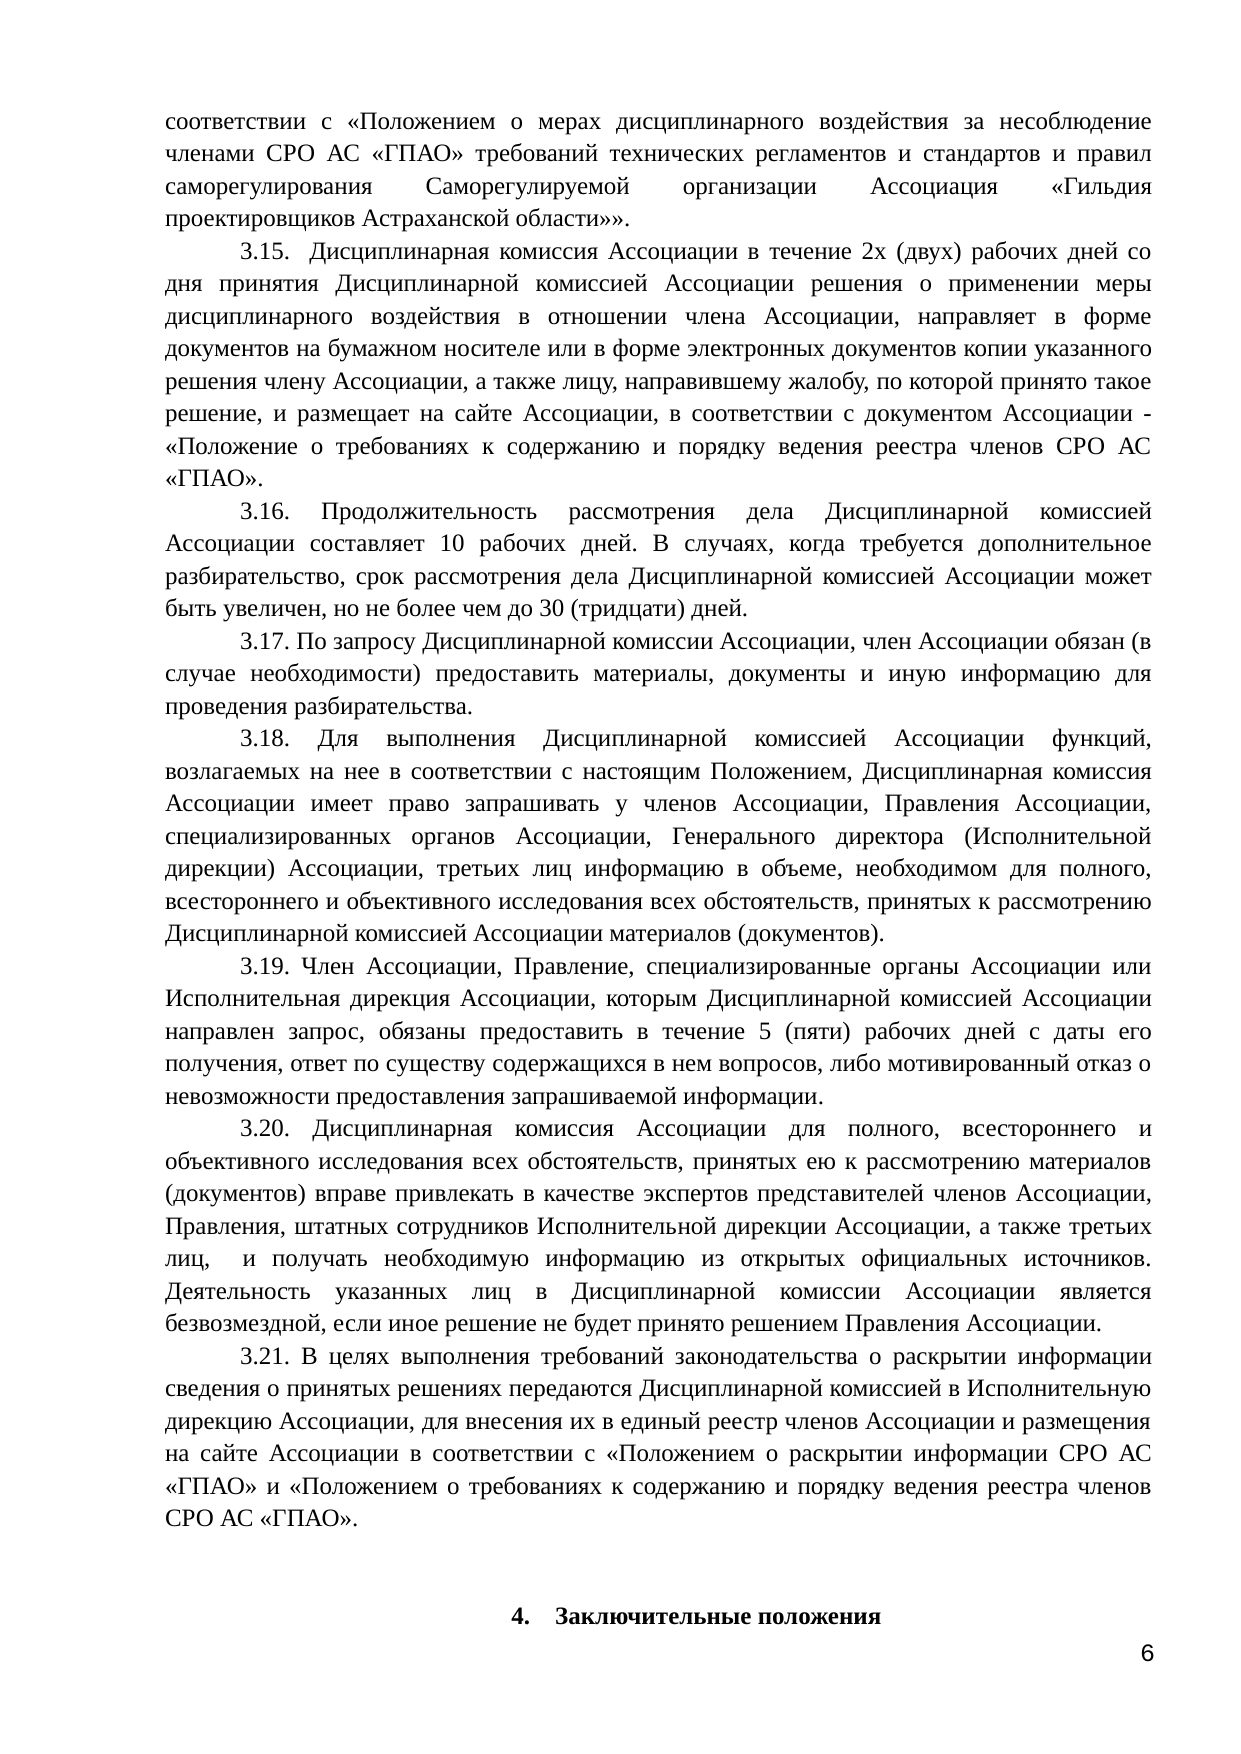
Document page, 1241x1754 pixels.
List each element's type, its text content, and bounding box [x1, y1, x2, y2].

text 4. Заключительные положения [165, 1598, 1153, 1631]
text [165, 103, 1153, 233]
text 3.19. Член Ассоциации, Правление, специализированные органы Ассоциации или Исполнительная дирекция Ассоциации, которым Дисциплинарной комиссией Ассоциации направлен запрос, обязаны предоставить в течение 5 (пяти) рабочих дней с даты его получения, ответ по существу содержащихся в нем вопросов, либо мотивированный отказ о невозможности предоставления запрашиваемой информации. [165, 948, 1153, 1111]
text 3.17. По запросу Дисциплинарной комиссии Ассоциации, член Ассоциации обязан (в случае необходимости) предоставить материалы, документы и иную информацию для проведения разбирательства. [165, 623, 1153, 721]
text 3.16. Продолжительность рассмотрения дела Дисциплинарной комиссией Ассоциации составляет 10 рабочих дней. В случаях, когда требуется дополнительное разбирательство, срок рассмотрения дела Дисциплинарной комиссией Ассоциации может быть увеличен, но не более чем до 30 (тридцати) дней. [165, 493, 1153, 623]
text 3.20. Дисциплинарная комиссия Ассоциации для полного, всестороннего и объективного исследования всех обстоятельств, принятых ею к рассмотрению материалов (документов) вправе привлекать в качестве экспертов представителей членов Ассоциации, Правления, штатных сотрудников Исполнительной дирекции Ассоциации, а также третьих лиц, и получать необходимую информацию из открытых официальных источников. Деятельность указанных лиц в Дисциплинарной комиссии Ассоциации является безвозмездной, если иное решение не будет принято решением Правления Ассоциации. [165, 1111, 1153, 1338]
text 3.15. Дисциплинарная комиссия Ассоциации в течение 2х (двух) рабочих дней со дня принятия Дисциплинарной комиссией Ассоциации решения о применении меры дисциплинарного воздействия в отношении члена Ассоциации, направляет в форме документов на бумажном носителе или в форме электронных документов копии указанного решения члену Ассоциации, а также лицу, направившему жалобу, по которой принято такое решение, и размещает на сайте Ассоциации, в соответствии с документом Ассоциации - «Положение о требованиях к содержанию и порядку ведения реестра членов СРО АС «ГПАО». [165, 233, 1153, 493]
text 3.21. В целях выполнения требований законодательства о раскрытии информации сведения о принятых решениях передаются Дисциплинарной комиссией в Исполнительную дирекцию Ассоциации, для внесения их в единый реестр членов Ассоциации и размещения на сайте Ассоциации в соответствии с «Положением о раскрытии информации СРО АС «ГПАО» и «Положением о требованиях к содержанию и порядку ведения реестра членов СРО АС «ГПАО». [165, 1338, 1153, 1533]
text 3.18. Для выполнения Дисциплинарной комиссией Ассоциации функций, возлагаемых на нее в соответствии с настоящим Положением, Дисциплинарная комиссия Ассоциации имеет право запрашивать у членов Ассоциации, Правления Ассоциации, специализированных органов Ассоциации, Генерального директора (Исполнительной дирекции) Ассоциации, третьих лиц информацию в объеме, необходимом для полного, всестороннего и объективного исследования всех обстоятельств, принятых к рассмотрению Дисциплинарной комиссией Ассоциации материалов (документов). [165, 721, 1153, 948]
